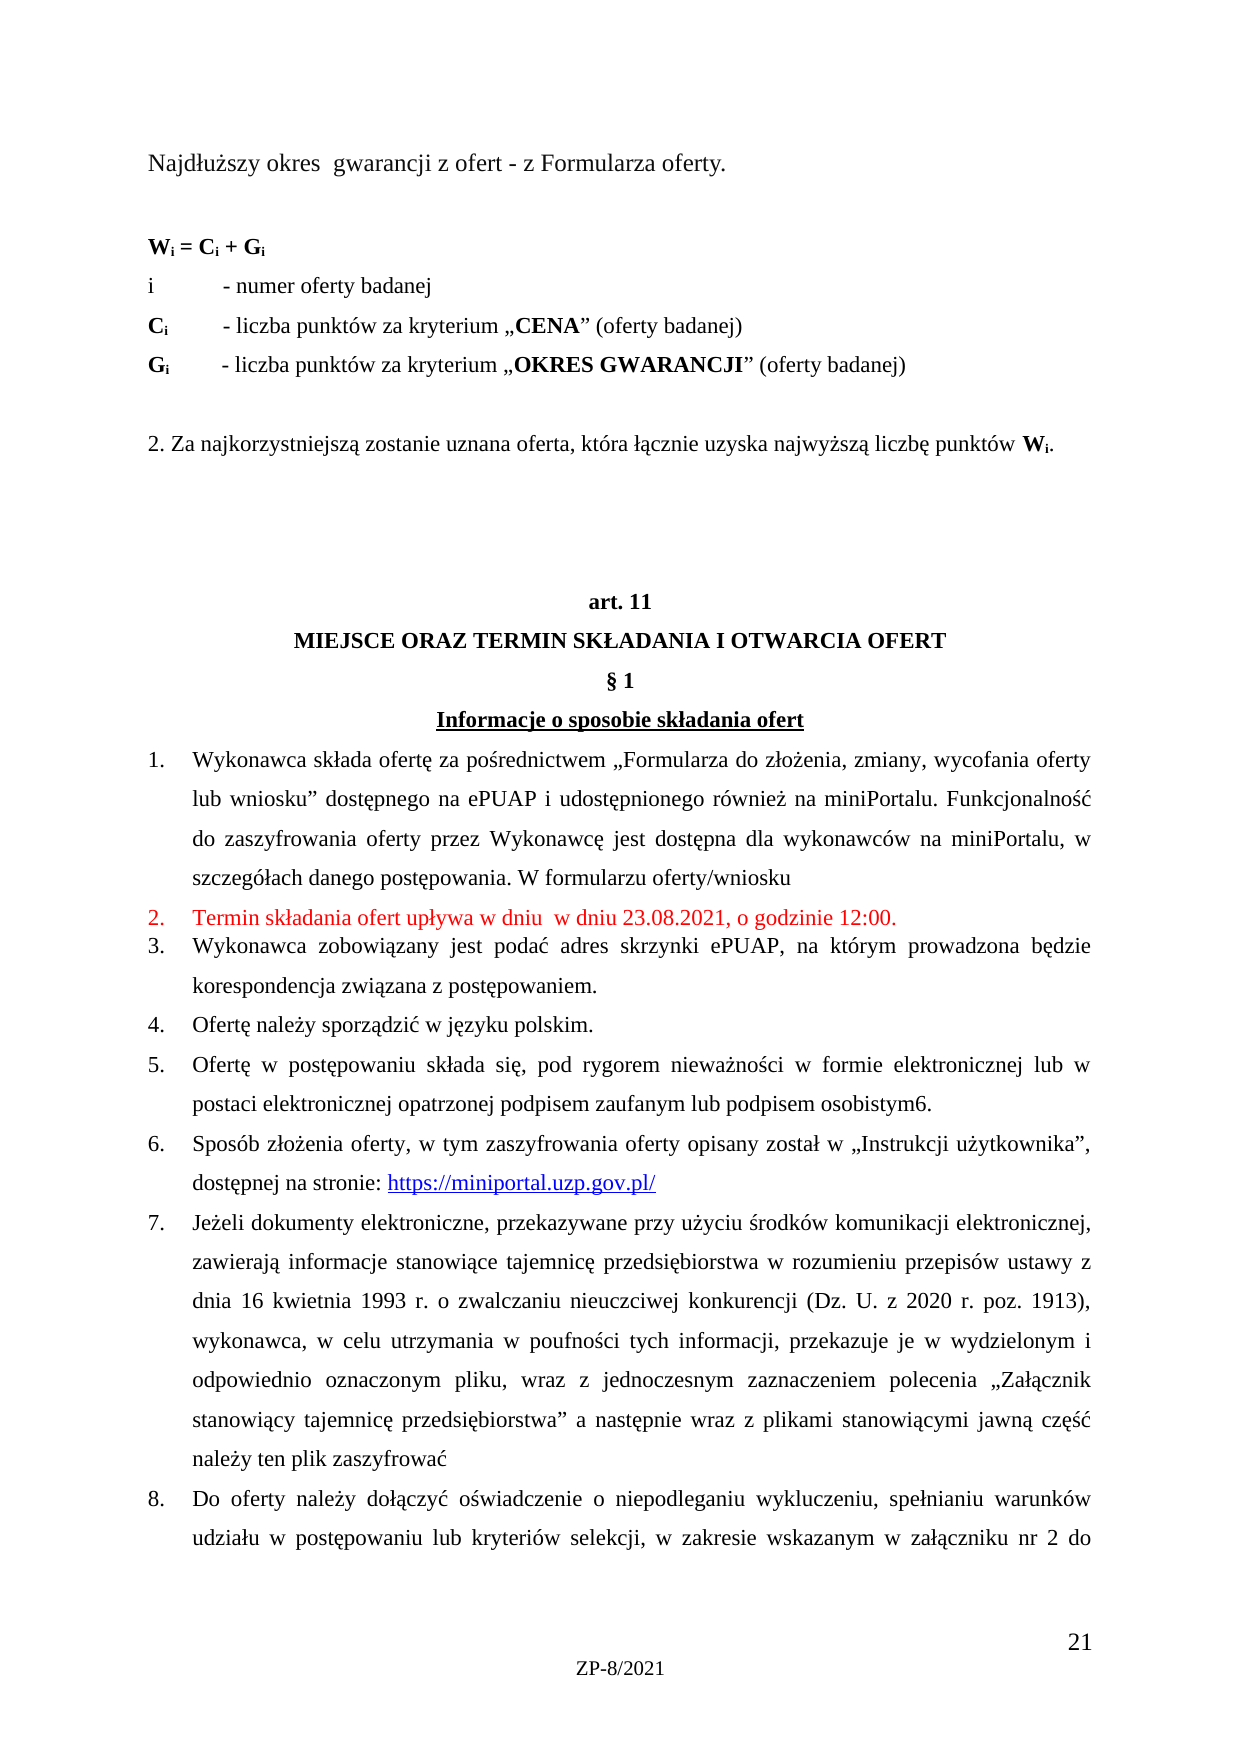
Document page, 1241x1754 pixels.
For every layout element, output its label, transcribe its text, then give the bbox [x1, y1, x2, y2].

text § 1 [148, 667, 1093, 693]
text 2. Za najkorzystniejszą zostanie uznana oferta, która łącznie uzyska najwyższą liczbę punktów Wi. [148, 430, 1093, 456]
text Wi = Ci + Gi [148, 233, 1093, 259]
list Wykonawca zobowiązany jest podać adres skrzynki ePUAP, na którym prowadzona będzie korespondencja związana z postępowaniem. [148, 932, 1093, 998]
list Termin składania ofert upływa w dniu w dniu 23.08.2021, o godzinie 12:00. [148, 904, 1093, 930]
text MIEJSCE ORAZ TERMIN SKŁADANIA I OTWARCIA OFERT [148, 627, 1093, 654]
list Sposób złożenia oferty, w tym zaszyfrowania oferty opisany został w „Instrukcji użytkownika”, dostępnej na stronie: https://miniportal.uzp.gov.pl/ [148, 1130, 1093, 1196]
list Wykonawca składa ofertę za pośrednictwem „Formularza do złożenia, zmiany, wycofania oferty lub wniosku” dostępnego na ePUAP i udostępnionego również na miniPortalu. Funkcjonalność do zaszyfrowania oferty przez Wykonawcę jest dostępna dla wykonawców na miniPortalu, w szczegółach danego postępowania. W formularzu oferty/wniosku [148, 746, 1093, 891]
text Gi - liczba punktów za kryterium „OKRES GWARANCJI” (oferty badanej) [148, 351, 1093, 377]
text Najdłuższy okres gwarancji z ofert - z Formularza oferty. [148, 148, 1093, 176]
list Ofertę należy sporządzić w języku polskim. [148, 1011, 1093, 1038]
text art. 11 [148, 588, 1093, 614]
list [148, 1485, 1093, 1551]
text Ci - liczba punktów za kryterium „CENA” (oferty badanej) [148, 312, 1093, 338]
list Ofertę w postępowaniu składa się, pod rygorem nieważności w formie elektronicznej lub w postaci elektronicznej opatrzonej podpisem zaufanym lub podpisem osobistym6. [148, 1051, 1093, 1117]
list Jeżeli dokumenty elektroniczne, przekazywane przy użyciu środków komunikacji elektronicznej, zawierają informacje stanowiące tajemnicę przedsiębiorstwa w rozumieniu przepisów ustawy z dnia 16 kwietnia 1993 r. o zwalczaniu nieuczciwej konkurencji (Dz. U. z 2020 r. poz. 1913), wykonawca, w celu utrzymania w poufności tych informacji, przekazuje je w wydzielonym i odpowiednio oznaczonym pliku, wraz z jednoczesnym zaznaczeniem polecenia „Załącznik stanowiący tajemnicę przedsiębiorstwa” a następnie wraz z plikami stanowiącymi jawną część należy ten plik zaszyfrować [148, 1209, 1093, 1472]
text i - numer oferty badanej [148, 272, 1093, 298]
text Informacje o sposobie składania ofert [148, 706, 1093, 733]
